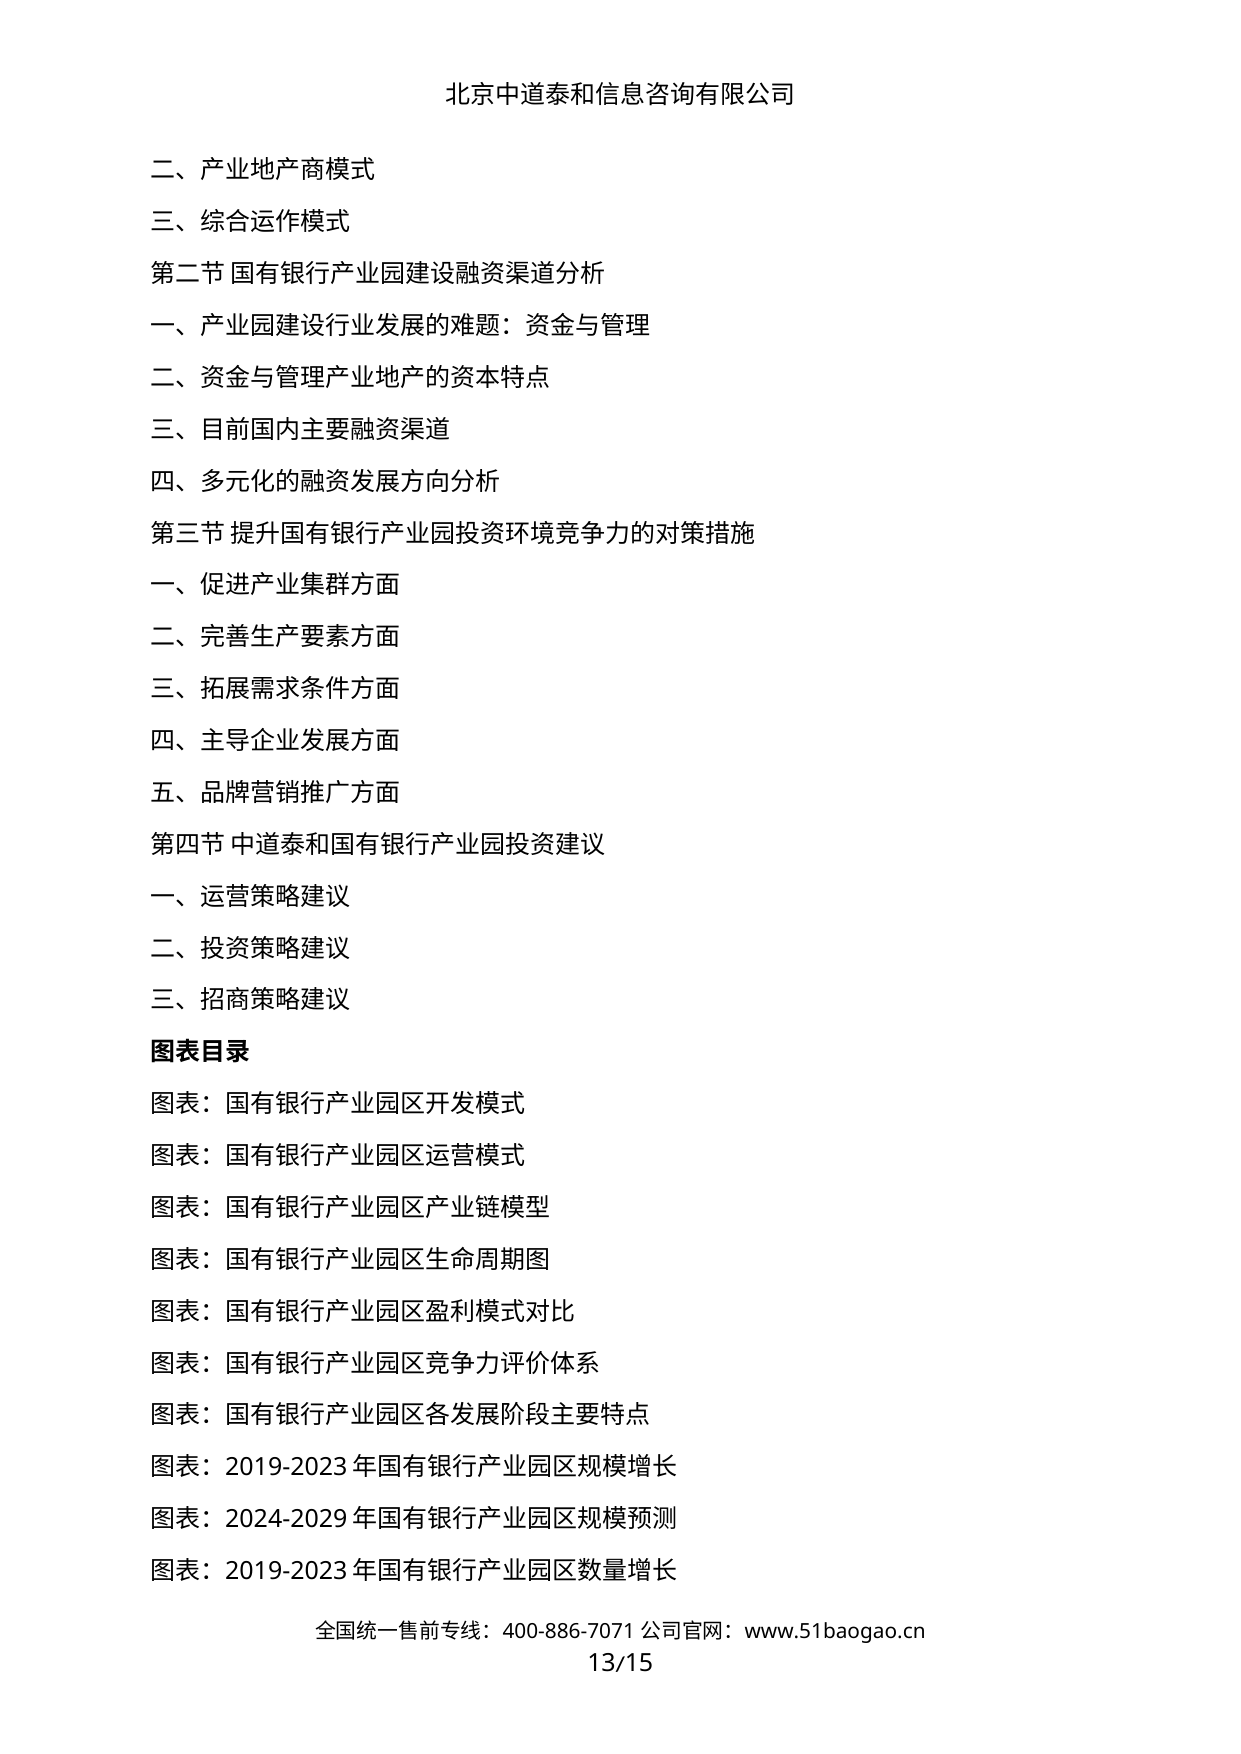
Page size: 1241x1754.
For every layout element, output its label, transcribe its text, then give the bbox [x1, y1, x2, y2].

text 图表：国有银行产业园区开发模式 [150, 1084, 1090, 1120]
text 二、投资策略建议 [150, 928, 1090, 964]
text 三、目前国内主要融资渠道 [150, 409, 1090, 446]
text 四、主导企业发展方面 [150, 721, 1090, 757]
text 三、综合运作模式 [150, 202, 1090, 238]
text 第二节 国有银行产业园建设融资渠道分析 [150, 254, 1090, 290]
text 图表：国有银行产业园区运营模式 [150, 1136, 1090, 1172]
text 一、运营策略建议 [150, 876, 1090, 912]
text 第三节 提升国有银行产业园投资环境竞争力的对策措施 [150, 513, 1090, 549]
text 图表：国有银行产业园区各发展阶段主要特点 [150, 1395, 1090, 1431]
text 三、拓展需求条件方面 [150, 669, 1090, 705]
text 第四节 中道泰和国有银行产业园投资建议 [150, 824, 1090, 861]
text 图表：国有银行产业园区生命周期图 [150, 1239, 1090, 1276]
text 四、多元化的融资发展方向分析 [150, 461, 1090, 497]
text 三、招商策略建议 [150, 980, 1090, 1016]
text 一、促进产业集群方面 [150, 565, 1090, 601]
text 图表：2019-2023年国有银行产业园区数量增长 [150, 1551, 1090, 1587]
text 图表：2024-2029年国有银行产业园区规模预测 [150, 1499, 1090, 1535]
text 图表目录 [150, 1032, 1090, 1068]
text 二、产业地产商模式 [150, 150, 1090, 186]
text 图表：2019-2023年国有银行产业园区规模增长 [150, 1447, 1090, 1483]
text 二、完善生产要素方面 [150, 617, 1090, 653]
text 一、产业园建设行业发展的难题：资金与管理 [150, 306, 1090, 342]
text 二、资金与管理产业地产的资本特点 [150, 357, 1090, 394]
text 图表：国有银行产业园区盈利模式对比 [150, 1291, 1090, 1327]
text 图表：国有银行产业园区竞争力评价体系 [150, 1343, 1090, 1379]
text 五、品牌营销推广方面 [150, 772, 1090, 809]
text 图表：国有银行产业园区产业链模型 [150, 1187, 1090, 1224]
